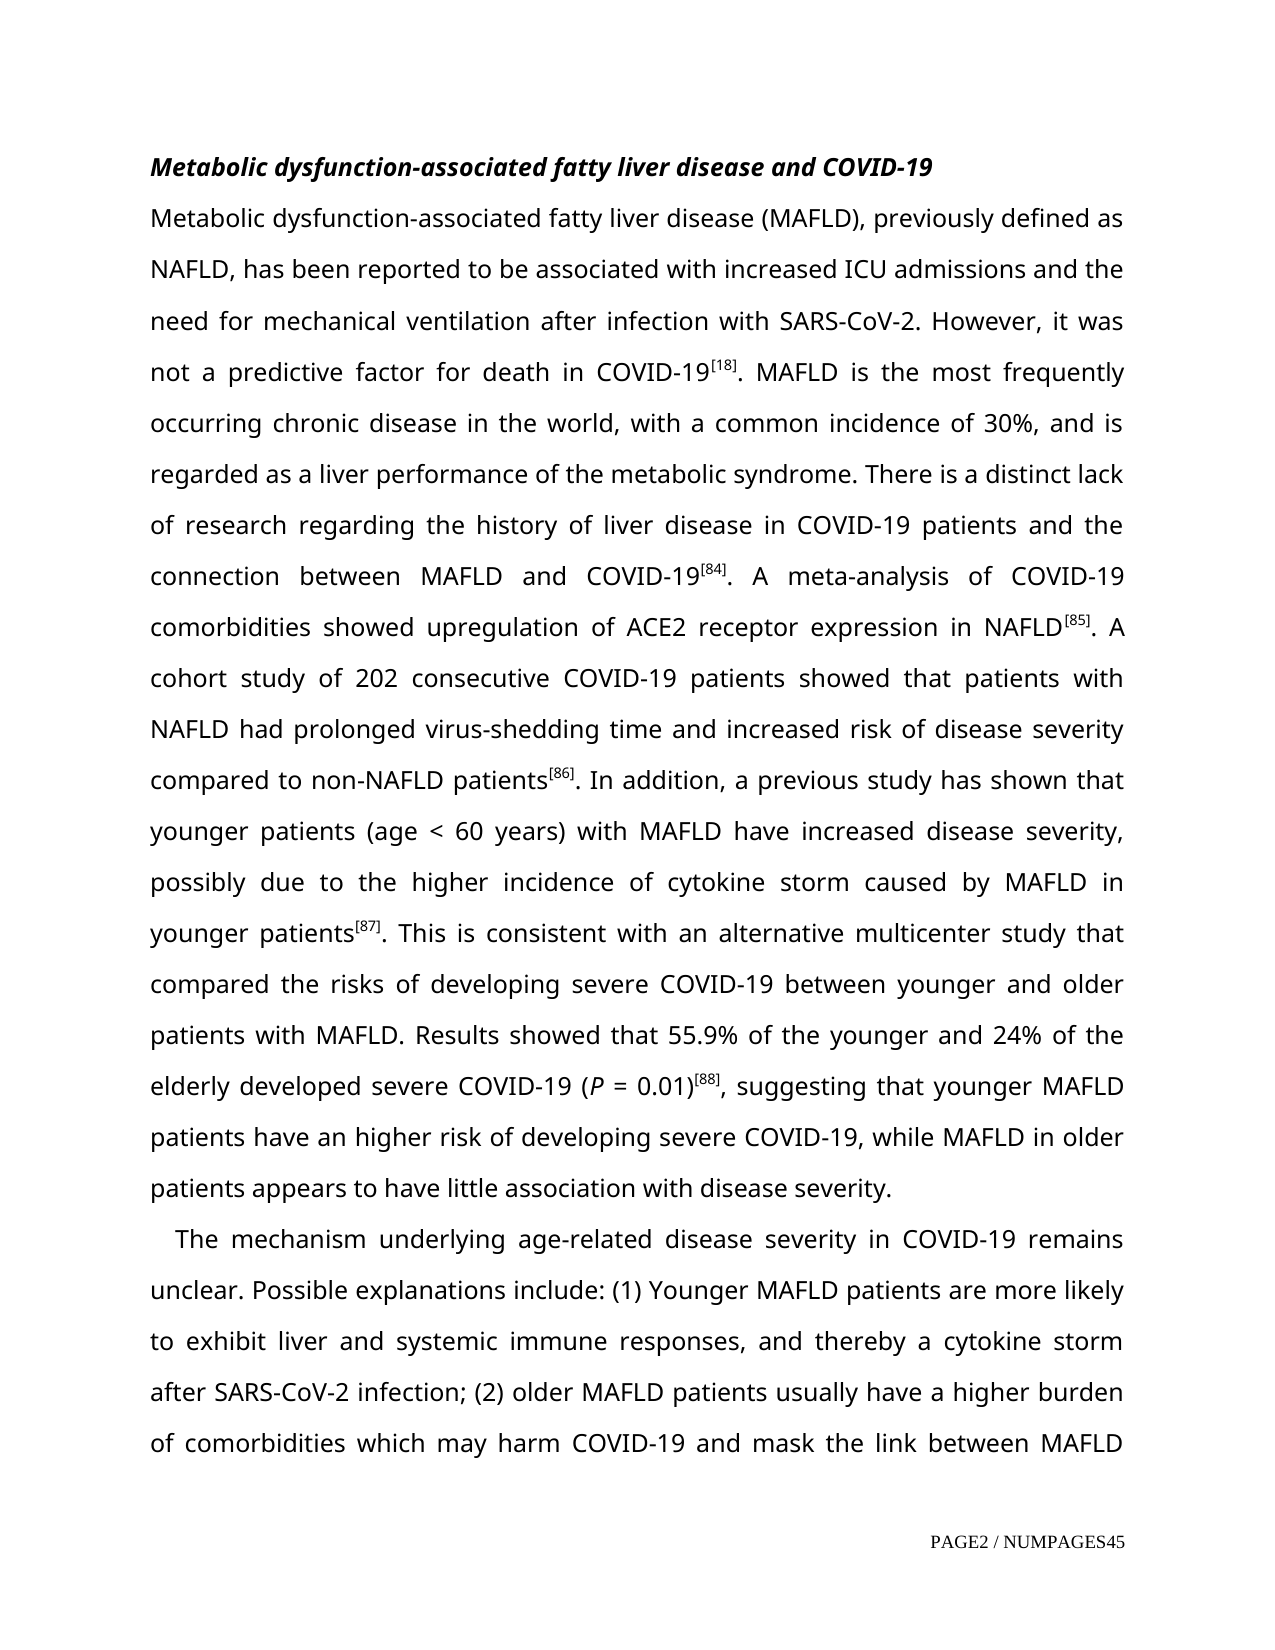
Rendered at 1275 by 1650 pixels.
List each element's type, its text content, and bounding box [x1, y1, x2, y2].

text Metabolic dysfunction-associated fatty liver disease and COVID-19 [150, 150, 1125, 184]
text Metabolic dysfunction-associated fatty liver disease (MAFLD), previously defined as NAFLD, has been reported to be associated with increased ICU admissions and the need for mechanical ventilation after infection with SARS-CoV-2. However, it was not a predictive factor for death in COVID-19[18]. MAFLD is the most frequently occurring chronic disease in the world, with a common incidence of 30%, and is regarded as a liver performance of the metabolic syndrome. There is a distinct lack of research regarding the history of liver disease in COVID-19 patients and the connection between MAFLD and COVID-19[84]. A meta-analysis of COVID-19 comorbidities showed upregulation of ACE2 receptor expression in NAFLD[85]. A cohort study of 202 consecutive COVID-19 patients showed that patients with NAFLD had prolonged virus-shedding time and increased risk of disease severity compared to non-NAFLD patients[86]. In addition, a previous study has shown that younger patients (age < 60 years) with MAFLD have increased disease severity, possibly due to the higher incidence of cytokine storm caused by MAFLD in younger patients[87]. This is consistent with an alternative multicenter study that compared the risks of developing severe COVID-19 between younger and older patients with MAFLD. Results showed that 55.9% of the younger and 24% of the elderly developed severe COVID-19 (P = 0.01)[88], suggesting that younger MAFLD patients have an higher risk of developing severe COVID-19, while MAFLD in older patients appears to have little association with disease severity. [150, 201, 1125, 1205]
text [150, 1222, 1125, 1460]
